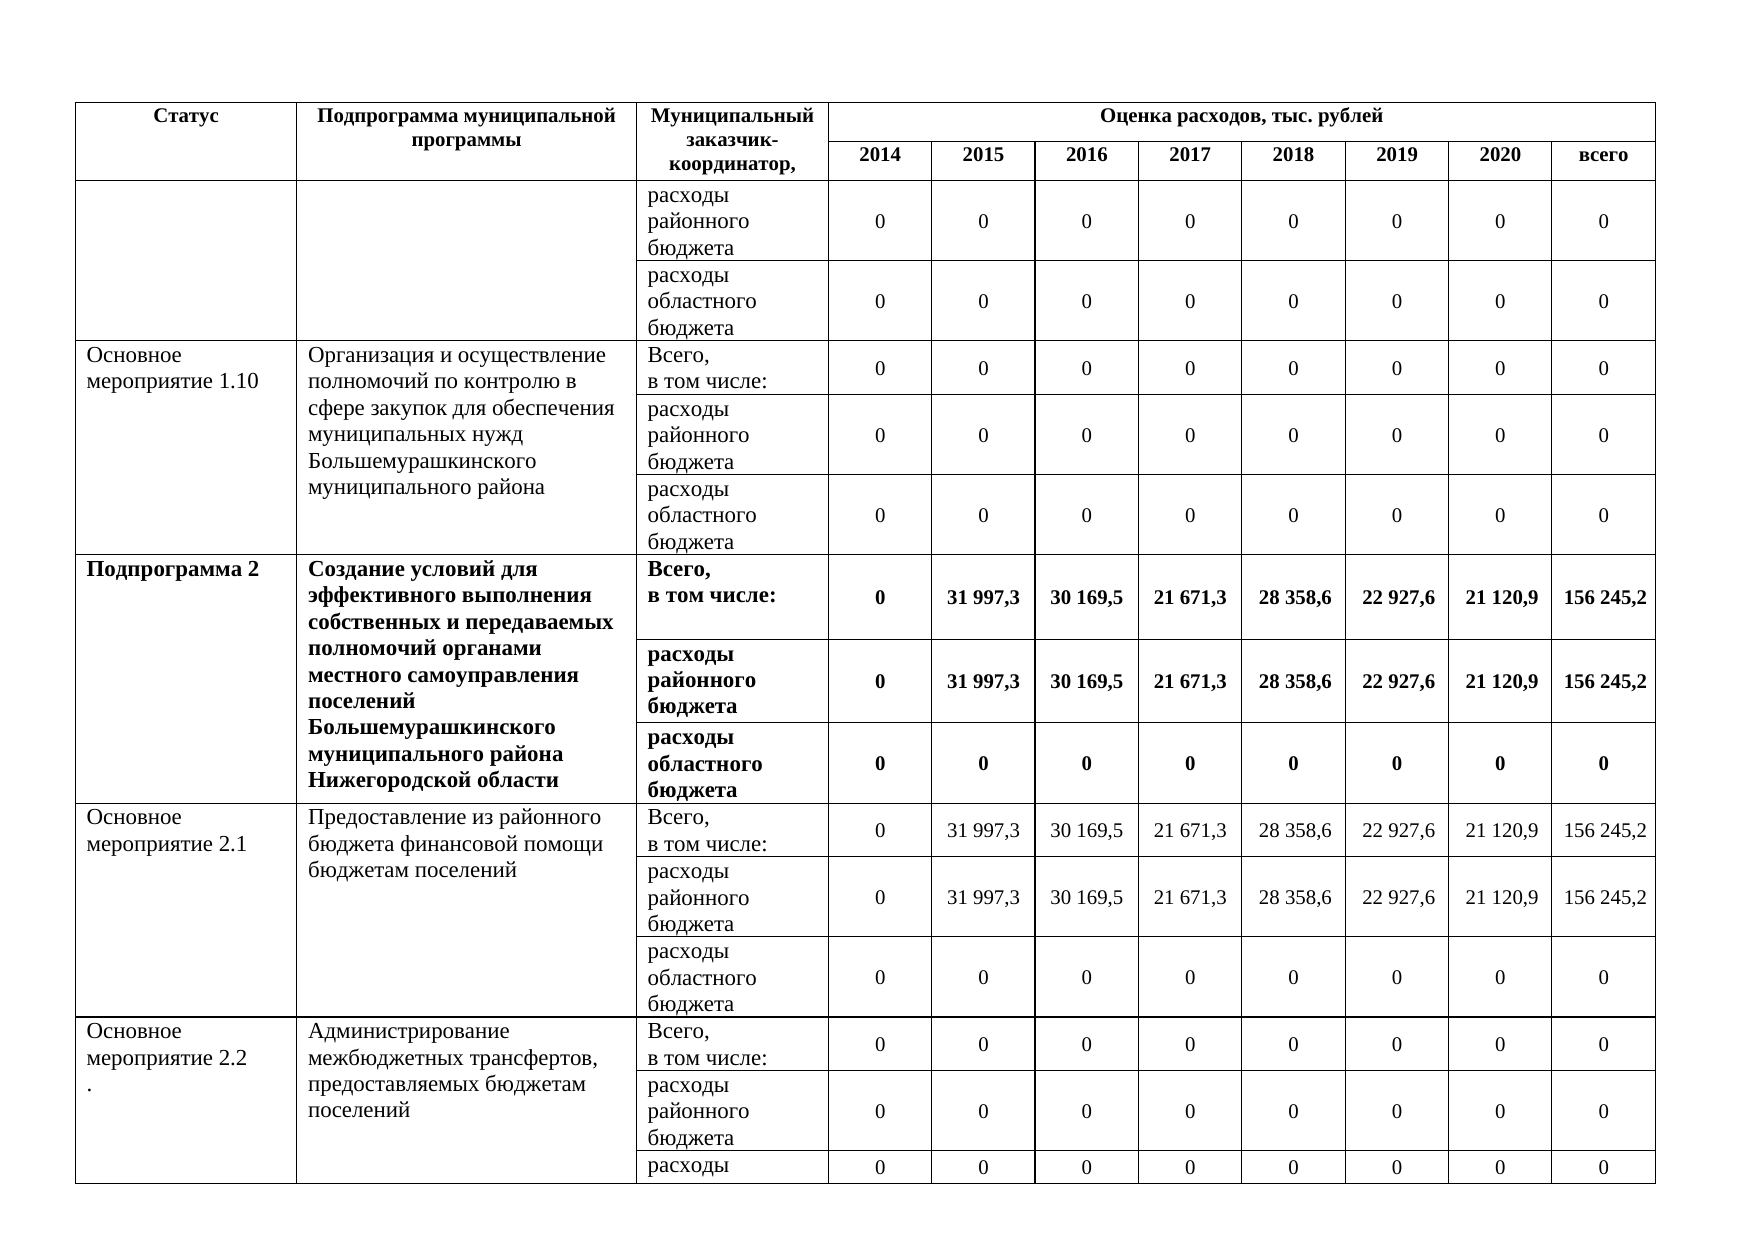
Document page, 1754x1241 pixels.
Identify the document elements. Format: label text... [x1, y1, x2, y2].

table_cell 0 [829, 640, 931, 722]
table_cell 2020 [1449, 142, 1551, 180]
table_cell 0 [932, 261, 1034, 340]
table_cell 0 [1346, 475, 1448, 554]
table_cell 0 [829, 341, 931, 394]
table_cell 2014 [829, 142, 931, 180]
table_cell 0 [932, 181, 1034, 260]
table_cell 0 [1139, 937, 1241, 1016]
table_cell Всего, в том числе: [637, 555, 828, 638]
table_cell 0 [1036, 395, 1138, 474]
table_cell всего [1552, 142, 1655, 180]
table_cell 0 [1139, 723, 1241, 802]
table_cell 0 [932, 937, 1034, 1016]
table_cell 0 [1242, 341, 1345, 394]
table_cell 0 [1242, 395, 1345, 474]
table_cell 0 [829, 261, 931, 340]
table_cell 2016 [1036, 142, 1138, 180]
table_cell 0 [1552, 937, 1655, 1016]
table_cell 22 927,6 [1346, 857, 1448, 936]
table_cell расходы областного бюджета [637, 937, 828, 1016]
table_cell 0 [1036, 723, 1138, 802]
table_cell Подпрограмма 2 [76, 555, 296, 802]
table_cell 0 [1036, 341, 1138, 394]
table_cell 156 245,2 [1552, 640, 1655, 722]
table_cell 0 [1449, 937, 1551, 1016]
table_cell 21 671,3 [1139, 857, 1241, 936]
table_cell 0 [829, 723, 931, 802]
table_cell 28 358,6 [1242, 804, 1345, 856]
table_cell 21 120,9 [1449, 857, 1551, 936]
table_cell 0 [829, 1151, 931, 1183]
table_cell 0 [932, 475, 1034, 554]
table_cell 0 [1036, 475, 1138, 554]
table_cell 0 [1242, 1151, 1345, 1183]
table_cell 0 [1449, 723, 1551, 802]
table_cell 22 927,6 [1346, 804, 1448, 856]
table_cell 0 [1139, 181, 1241, 260]
table_cell 31 997,3 [932, 857, 1034, 936]
table_cell 0 [1449, 1071, 1551, 1150]
table_cell 0 [829, 475, 931, 554]
table_cell 0 [1552, 261, 1655, 340]
table_cell 0 [1139, 395, 1241, 474]
table_cell 0 [1346, 1151, 1448, 1183]
table_cell 31 997,3 [932, 804, 1034, 856]
table_cell расходы областного бюджета [637, 475, 828, 554]
table_cell 2015 [932, 142, 1034, 180]
table_cell 30 169,5 [1036, 857, 1138, 936]
table_cell 0 [829, 857, 931, 936]
table_cell 0 [1139, 1151, 1241, 1183]
table_cell 0 [1139, 1018, 1241, 1070]
table_cell Основное мероприятие 2.1 [76, 804, 296, 1016]
table_cell расходы районного бюджета [637, 395, 828, 474]
table_cell расходы областного бюджета [637, 1151, 828, 1183]
table_cell 28 358,6 [1242, 857, 1345, 936]
table_cell Всего, в том числе: [637, 1018, 828, 1070]
table_cell 0 [1449, 1151, 1551, 1183]
table_cell 0 [829, 937, 931, 1016]
table_header Подпрограмма муниципальной программы [297, 103, 636, 180]
table_cell Всего, в том числе: [637, 804, 828, 856]
table_cell 0 [1346, 261, 1448, 340]
table_cell 0 [1346, 937, 1448, 1016]
table_cell 21 671,3 [1139, 640, 1241, 722]
table_cell 0 [1139, 261, 1241, 340]
table_cell 0 [1242, 937, 1345, 1016]
table_cell 0 [1346, 341, 1448, 394]
table_cell 0 [932, 723, 1034, 802]
table_cell 0 [1552, 723, 1655, 802]
table_cell 22 927,6 [1346, 555, 1448, 638]
table_cell 21 671,3 [1139, 804, 1241, 856]
table_cell 0 [1346, 181, 1448, 260]
table_cell 0 [932, 341, 1034, 394]
table_cell расходы районного бюджета [637, 640, 828, 722]
table_cell 28 358,6 [1242, 555, 1345, 638]
table_cell 0 [1139, 341, 1241, 394]
table_cell 0 [1449, 475, 1551, 554]
table_cell 0 [932, 1018, 1034, 1070]
table_cell 0 [1449, 181, 1551, 260]
table_header Муниципальный заказчик-координатор, соисполнители [637, 103, 828, 180]
table_cell Основное мероприятие 2.2 . [76, 1018, 296, 1183]
table_cell 21 120,9 [1449, 640, 1551, 722]
table_cell Создание условий для эффективного выполнения собственных и передаваемых полномочий органами местного самоуправления поселений Большемурашкинского муниципального района Нижегородской области [297, 555, 636, 802]
table_cell 156 245,2 [1552, 857, 1655, 936]
table_cell 2018 [1242, 142, 1345, 180]
table_cell 0 [1242, 181, 1345, 260]
table_cell 0 [932, 1151, 1034, 1183]
table_header Оценка расходов, тыс. рублей [829, 103, 1655, 141]
table_cell 0 [1242, 261, 1345, 340]
table_cell 21 120,9 [1449, 804, 1551, 856]
table_cell расходы областного бюджета [637, 723, 828, 802]
table_cell 0 [1552, 1151, 1655, 1183]
table_cell 31 997,3 [932, 555, 1034, 638]
table_cell 0 [932, 395, 1034, 474]
table_cell Предоставление из районного бюджета финансовой помощи бюджетам поселений [297, 804, 636, 1016]
table_cell 0 [1449, 1018, 1551, 1070]
table_cell 0 [1036, 261, 1138, 340]
table_cell 31 997,3 [932, 640, 1034, 722]
table_cell Всего, в том числе: [637, 341, 828, 394]
table_cell 0 [829, 395, 931, 474]
table_cell Организация и осуществление полномочий по контролю в сфере закупок для обеспечения муниципальных нужд Большемурашкинского муниципального района [297, 341, 636, 554]
table_cell 21 120,9 [1449, 555, 1551, 638]
table_cell 0 [1242, 475, 1345, 554]
table_cell 0 [1346, 723, 1448, 802]
table_cell 0 [1242, 1018, 1345, 1070]
table_cell 0 [1139, 475, 1241, 554]
table_cell 0 [1552, 1018, 1655, 1070]
table_cell Основное мероприятие 1.10 [76, 341, 296, 554]
table_cell 0 [1449, 261, 1551, 340]
table_cell 21 671,3 [1139, 555, 1241, 638]
table_cell 0 [1346, 395, 1448, 474]
table_cell расходы районного бюджета [637, 1071, 828, 1150]
table_cell 156 245,2 [1552, 804, 1655, 856]
table_cell 30 169,5 [1036, 804, 1138, 856]
table_cell 0 [829, 804, 931, 856]
table_cell 0 [1552, 341, 1655, 394]
table_cell 0 [1139, 1071, 1241, 1150]
table_cell 0 [1242, 723, 1345, 802]
table_cell 2019 [1346, 142, 1448, 180]
table_cell Администрирование межбюджетных трансфертов, предоставляемых бюджетам поселений [297, 1018, 636, 1183]
table_cell 0 [1242, 1071, 1345, 1150]
table_header Статус [76, 103, 296, 180]
table_cell 0 [1036, 1071, 1138, 1150]
table_cell расходы районного бюджета [637, 857, 828, 936]
table_cell 0 [1552, 1071, 1655, 1150]
table_cell 0 [829, 555, 931, 638]
table_cell 156 245,2 [1552, 555, 1655, 638]
table_cell 0 [1346, 1018, 1448, 1070]
table_cell 0 [1036, 1018, 1138, 1070]
table_cell 0 [1036, 937, 1138, 1016]
table_cell 0 [1036, 1151, 1138, 1183]
table_cell 30 169,5 [1036, 640, 1138, 722]
table_cell 0 [1346, 1071, 1448, 1150]
table_cell расходы областного бюджета [637, 261, 828, 340]
table_cell 28 358,6 [1242, 640, 1345, 722]
table_cell 22 927,6 [1346, 640, 1448, 722]
table_cell расходы районного бюджета [637, 181, 828, 260]
table_cell 2017 [1139, 142, 1241, 180]
table_cell 0 [1449, 341, 1551, 394]
table_cell 0 [829, 181, 931, 260]
table_cell 0 [1036, 181, 1138, 260]
table_cell 0 [1552, 395, 1655, 474]
table_cell 0 [1552, 475, 1655, 554]
table_cell 0 [932, 1071, 1034, 1150]
table_cell 0 [829, 1071, 931, 1150]
table_cell 30 169,5 [1036, 555, 1138, 638]
table_cell 0 [1552, 181, 1655, 260]
table_cell 0 [1449, 395, 1551, 474]
table_cell 0 [829, 1018, 931, 1070]
